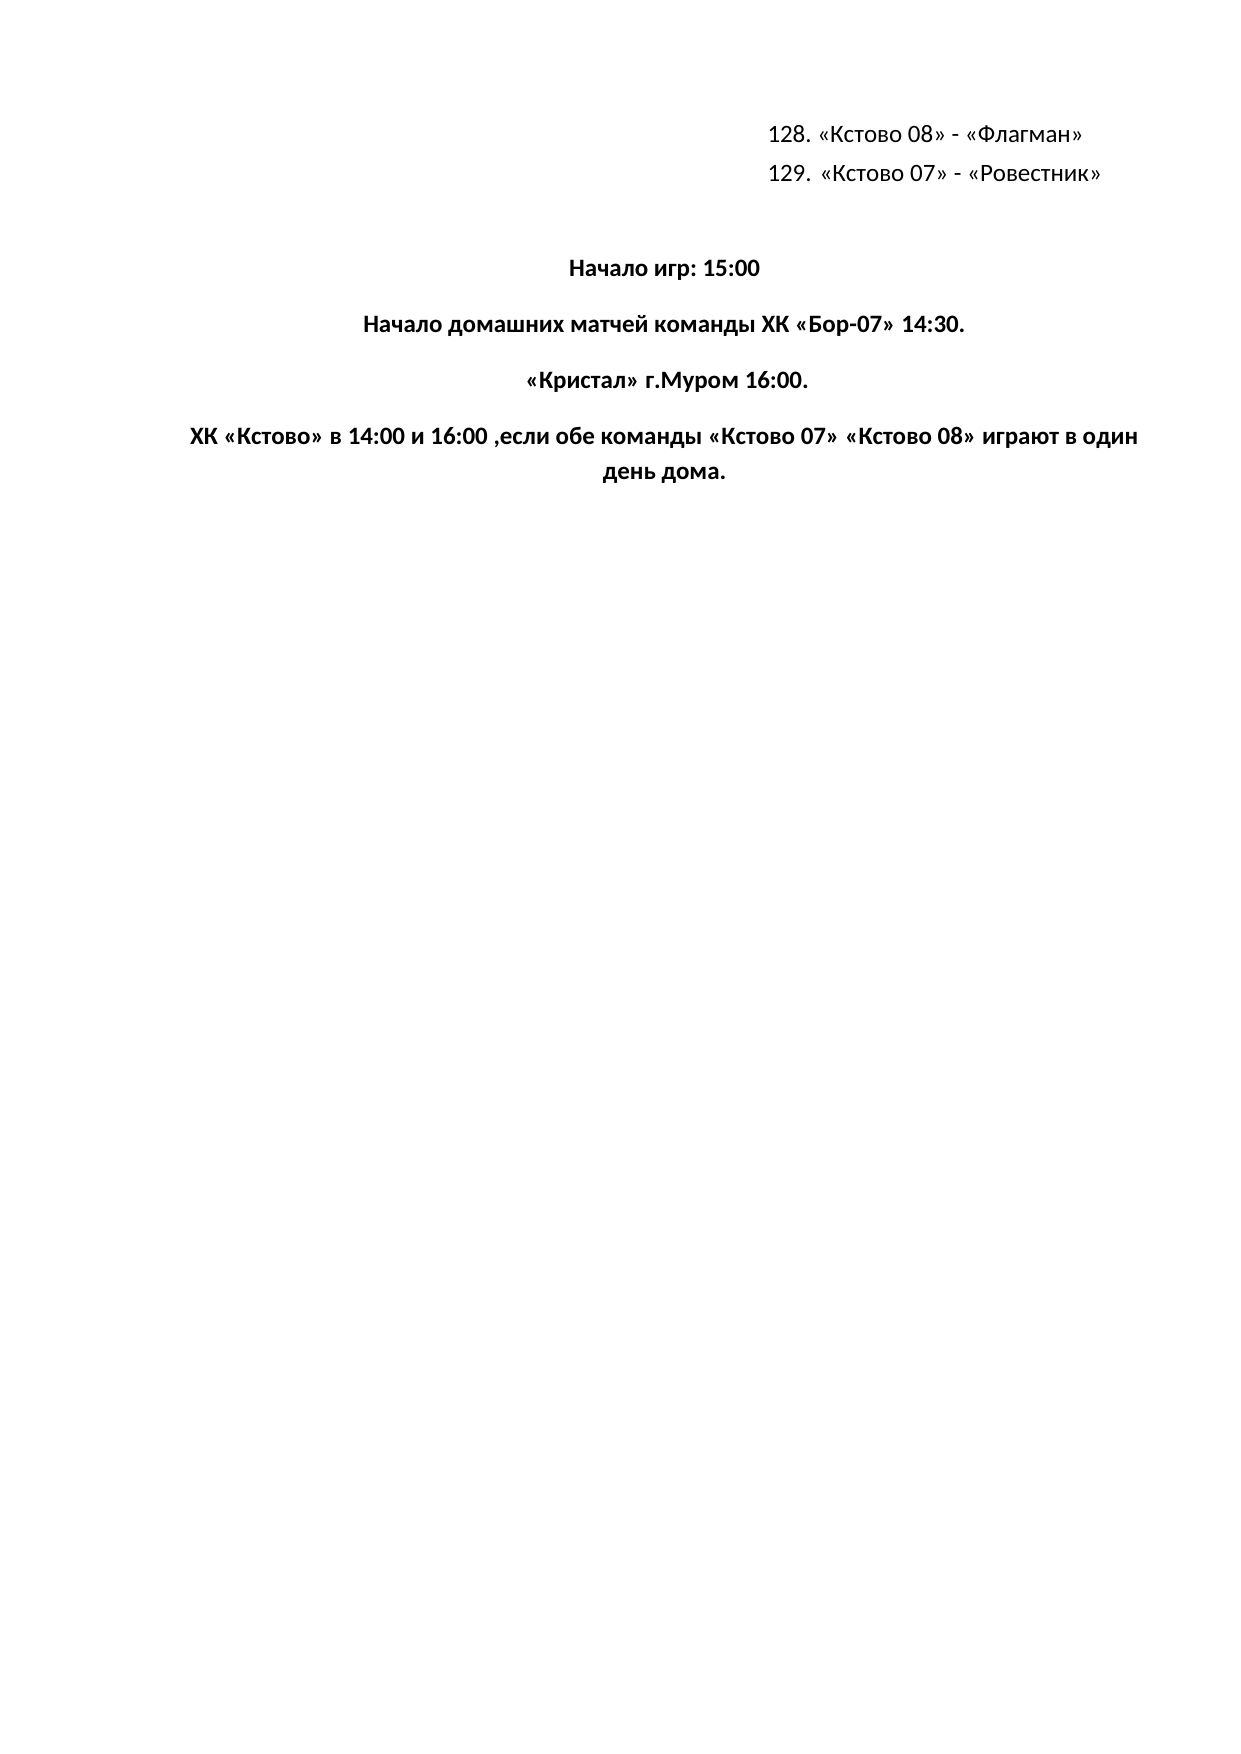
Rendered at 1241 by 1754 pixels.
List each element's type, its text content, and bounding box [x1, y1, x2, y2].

text Начало игр: 15:00 [177, 252, 1152, 283]
text «Кристал» г.Муром 16:00. [177, 364, 1152, 394]
text 129. «Кстово 07» - «Ровестник» [177, 157, 1152, 188]
text ХК «Кстово» в 14:00 и 16:00 ,если обе команды «Кстово 07» «Кстово 08» играют в один день дома. [177, 420, 1152, 485]
text Начало домашних матчей команды ХК «Бор-07» 14:30. [177, 308, 1152, 339]
text 128. «Кстово 08» - «Флагман» [177, 118, 1152, 149]
